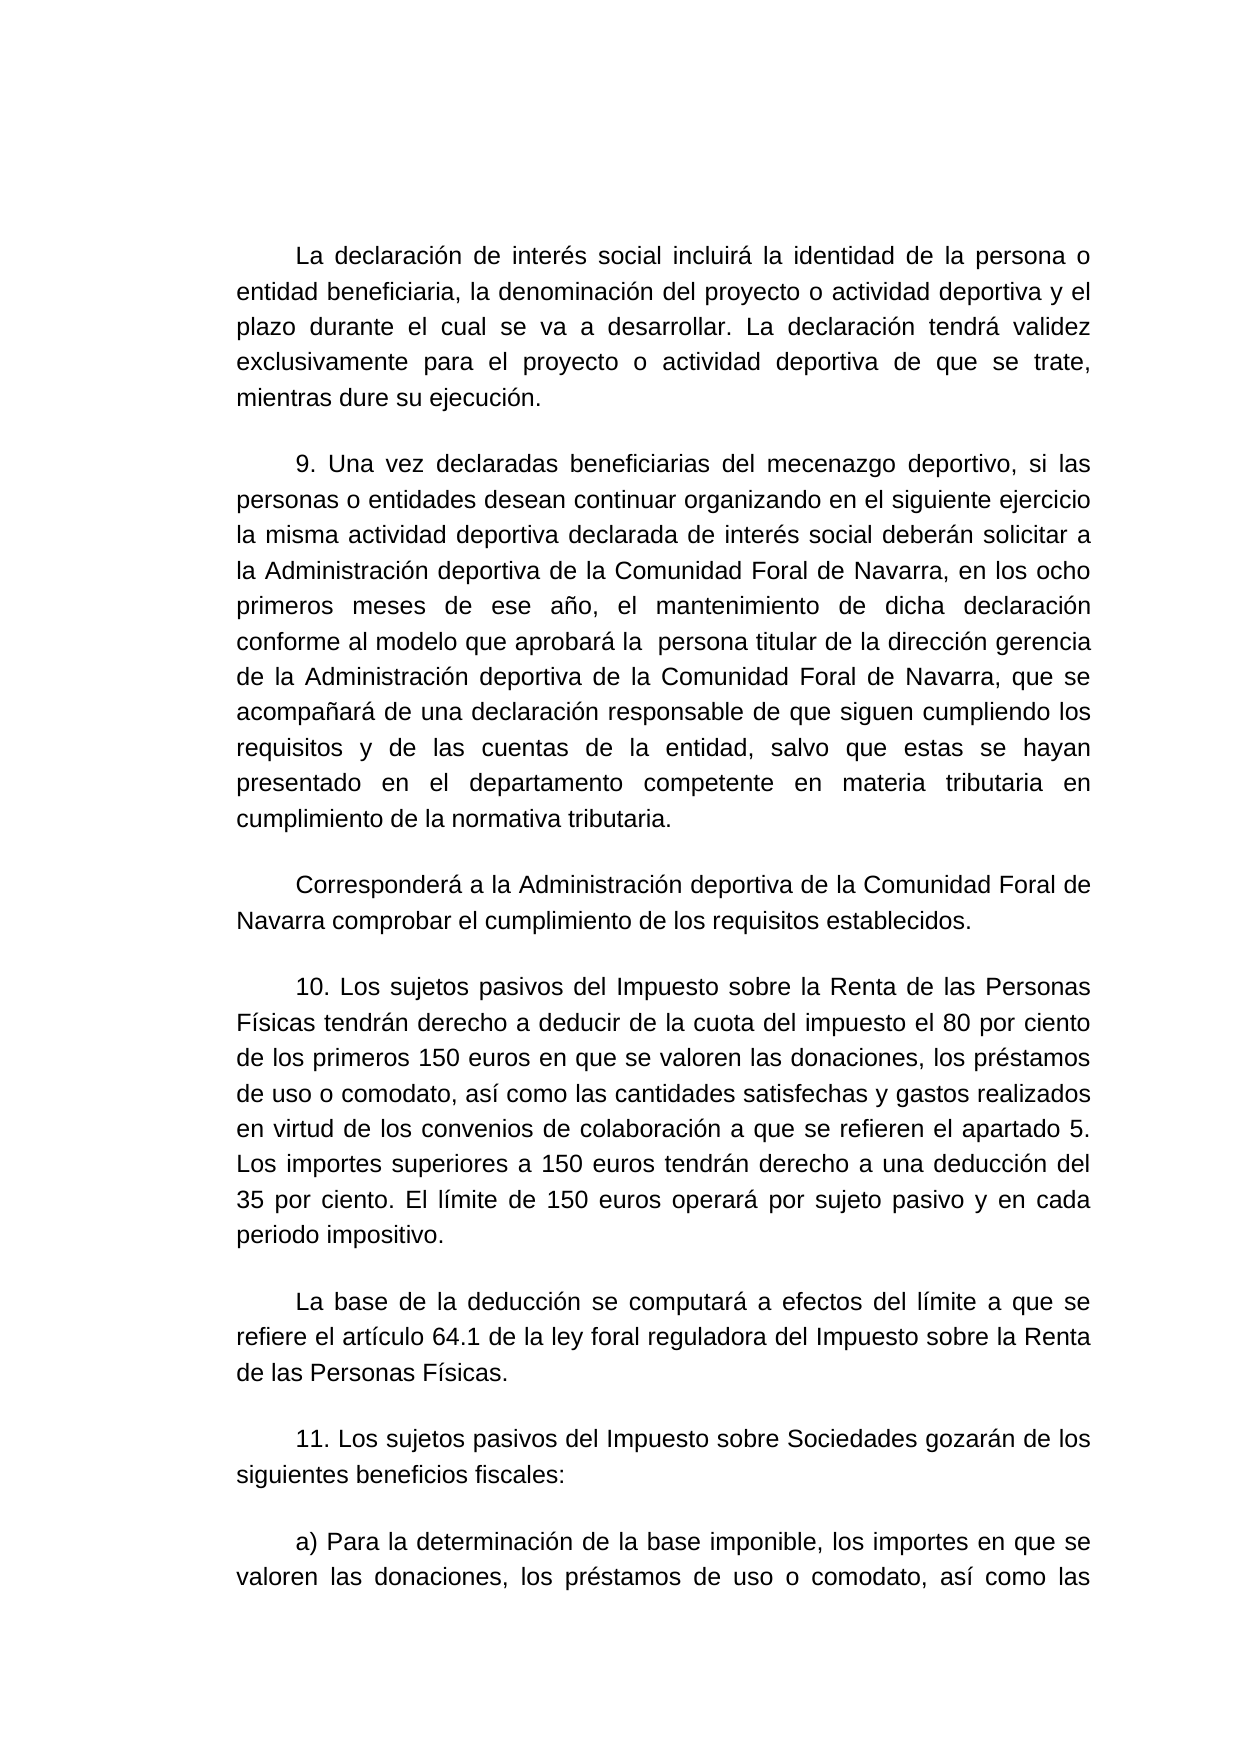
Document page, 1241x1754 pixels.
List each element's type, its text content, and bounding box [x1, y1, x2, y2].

text Corresponderá a la Administración deportiva de la Comunidad Foral de Navarra comprobar el cumplimiento de los requisitos establecidos. [236, 865, 1092, 936]
text 9. Una vez declaradas beneficiarias del mecenazgo deportivo, si las personas o entidades desean continuar organizando en el siguiente ejercicio la misma actividad deportiva declarada de interés social deberán solicitar a la Administración deportiva de la Comunidad Foral de Navarra, en los ocho primeros meses de ese año, el mantenimiento de dicha declaración conforme al modelo que aprobará la persona titular de la dirección gerencia de la Administración deportiva de la Comunidad Foral de Navarra, que se acompañará de una declaración responsable de que siguen cumpliendo los requisitos y de las cuentas de la entidad, salvo que estas se hayan presentado en el departamento competente en materia tributaria en cumplimiento de la normativa tributaria. [236, 444, 1092, 834]
text La declaración de interés social incluirá la identidad de la persona o entidad beneficiaria, la denominación del proyecto o actividad deportiva y el plazo durante el cual se va a desarrollar. La declaración tendrá validez exclusivamente para el proyecto o actividad deportiva de que se trate, mientras dure su ejecución. [236, 236, 1092, 413]
text 11. Los sujetos pasivos del Impuesto sobre Sociedades gozarán de los siguientes beneficios fiscales: [236, 1419, 1092, 1490]
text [236, 1522, 1092, 1592]
text 10. Los sujetos pasivos del Impuesto sobre la Renta de las Personas Físicas tendrán derecho a deducir de la cuota del impuesto el 80 por ciento de los primeros 150 euros en que se valoren las donaciones, los préstamos de uso o comodato, así como las cantidades satisfechas y gastos realizados en virtud de los convenios de colaboración a que se refieren el apartado 5. Los importes superiores a 150 euros tendrán derecho a una deducción del 35 por ciento. El límite de 150 euros operará por sujeto pasivo y en cada periodo impositivo. [236, 967, 1092, 1251]
text La base de la deducción se computará a efectos del límite a que se refiere el artículo 64.1 de la ley foral reguladora del Impuesto sobre la Renta de las Personas Físicas. [236, 1282, 1092, 1388]
